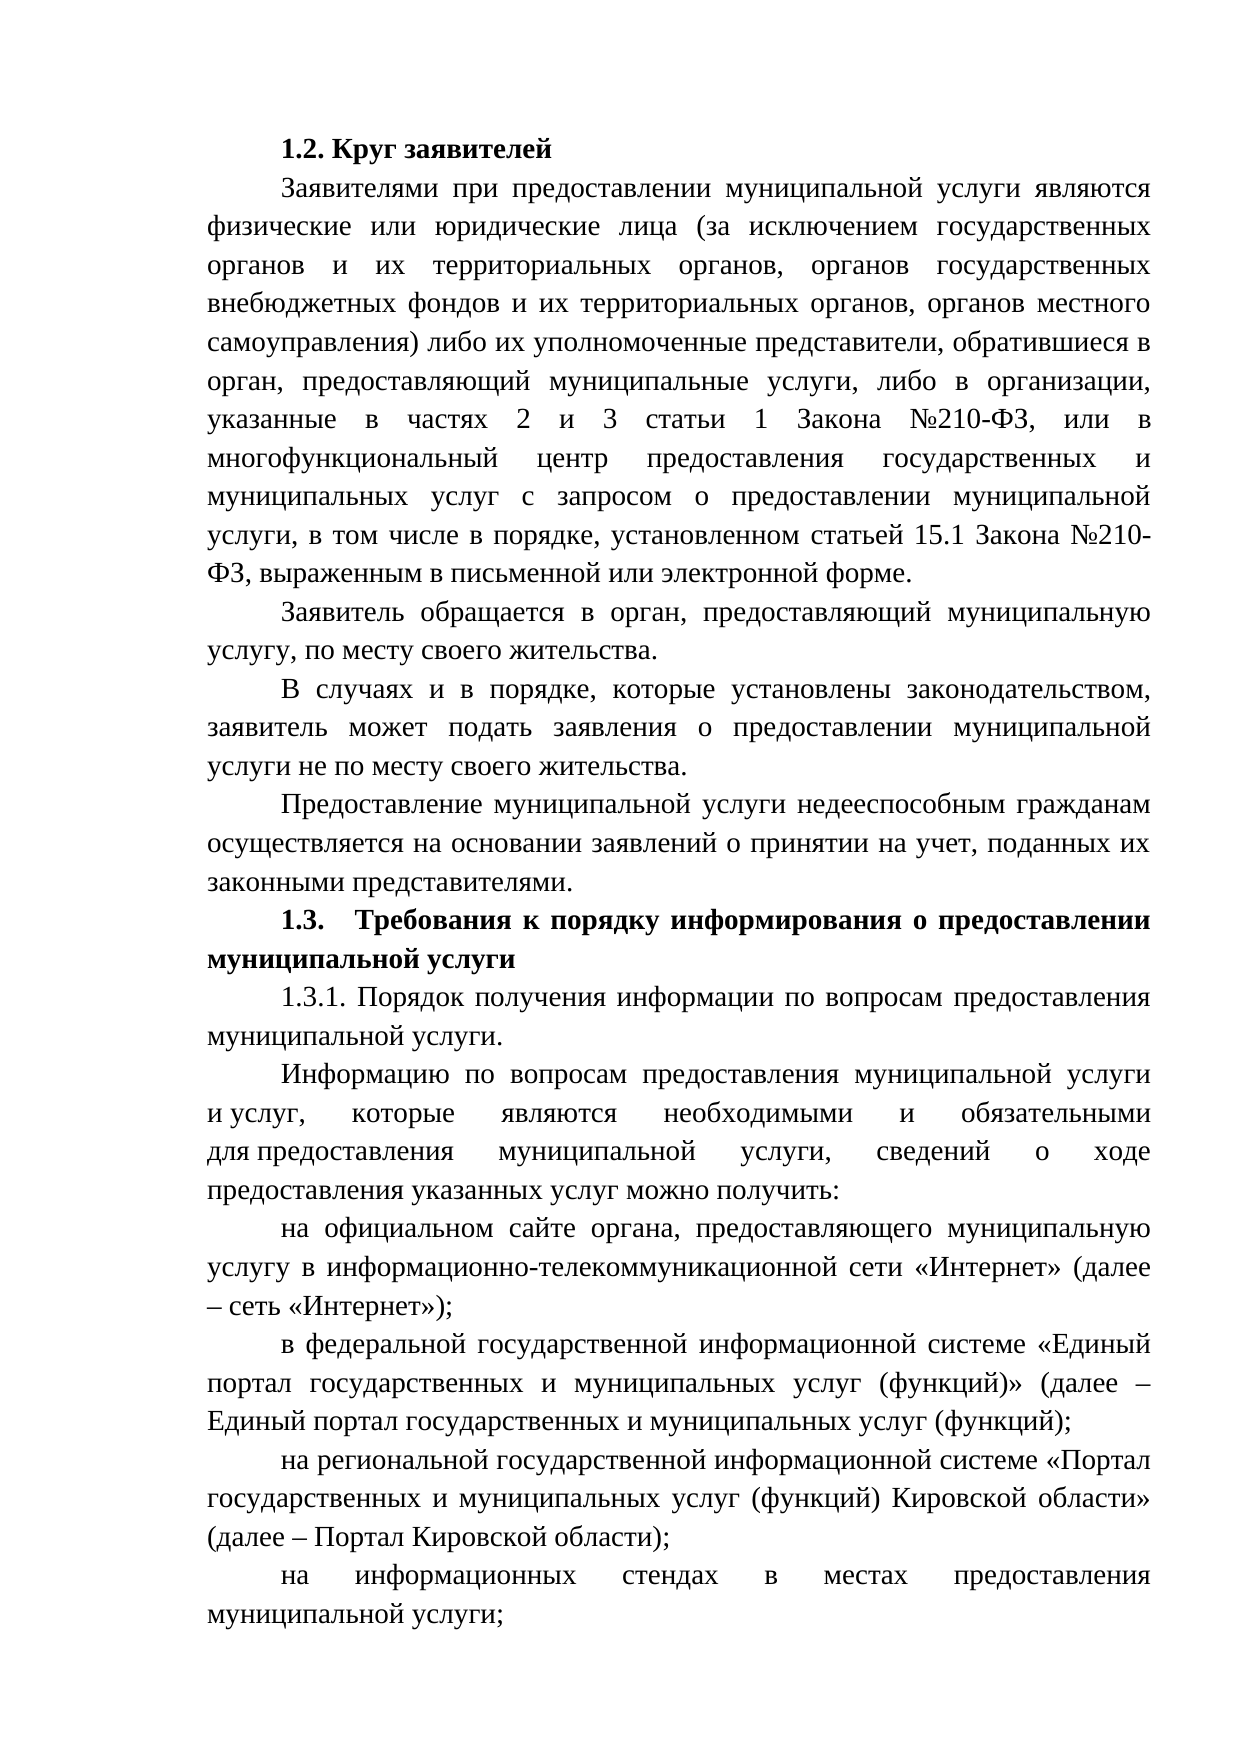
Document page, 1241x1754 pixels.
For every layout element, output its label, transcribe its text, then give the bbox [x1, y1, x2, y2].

text на официальном сайте органа, предоставляющего муниципальную услугу в информационно-телекоммуникационной сети «Интернет» (далее – сеть «Интернет»); [207, 1211, 1152, 1321]
text Заявитель обращается в орган, предоставляющий муниципальную услугу, по месту своего жительства. [207, 594, 1152, 666]
text на региональной государственной информационной системе «Портал государственных и муниципальных услуг (функций) Кировской области» (далее – Портал Кировской области); [207, 1442, 1152, 1552]
text в федеральной государственной информационной системе «Единый портал государственных и муниципальных услуг (функций)» (далее – Единый портал государственных и муниципальных услуг (функций); [207, 1326, 1152, 1437]
text 1.2. Круг заявителей [207, 131, 1152, 165]
text Предоставление муниципальной услуги недееспособным гражданам осуществляется на основании заявлений о принятии на учет, поданных их законными представителями. [207, 787, 1152, 897]
text В случаях и в порядке, которые установлены законодательством, заявитель может подать заявления о предоставлении муниципальной услуги не по месту своего жительства. [207, 671, 1152, 782]
text Информацию по вопросам предоставления муниципальной услуги и услуг, которые являются необходимыми и обязательными для предоставления муниципальной услуги, сведений о ходе предоставления указанных услуг можно получить: [207, 1056, 1152, 1206]
text Заявителями при предоставлении муниципальной услуги являются физические или юридические лица (за исключением государственных органов и их территориальных органов, органов государственных внебюджетных фондов и их территориальных органов, органов местного самоуправления) либо их уполномоченные представители, обратившиеся в орган, предоставляющий муниципальные услуги, либо в организации, указанные в частях 2 и 3 статьи 1 Закона №210-ФЗ, или в многофункциональный центр предоставления государственных и муниципальных услуг с запросом о предоставлении муниципальной услуги, в том числе в порядке, установленном статьей 15.1 Закона №210-ФЗ, выраженным в письменной или электронной форме. [207, 170, 1152, 589]
subtitle 1.3. Требования к порядку информирования о предоставлении муниципальной услуги [207, 902, 1152, 974]
text 1.3.1. Порядок получения информации по вопросам предоставления муниципальной услуги. [207, 979, 1152, 1051]
text на информационных стендах в местах предоставления муниципальной услуги; [207, 1557, 1152, 1629]
